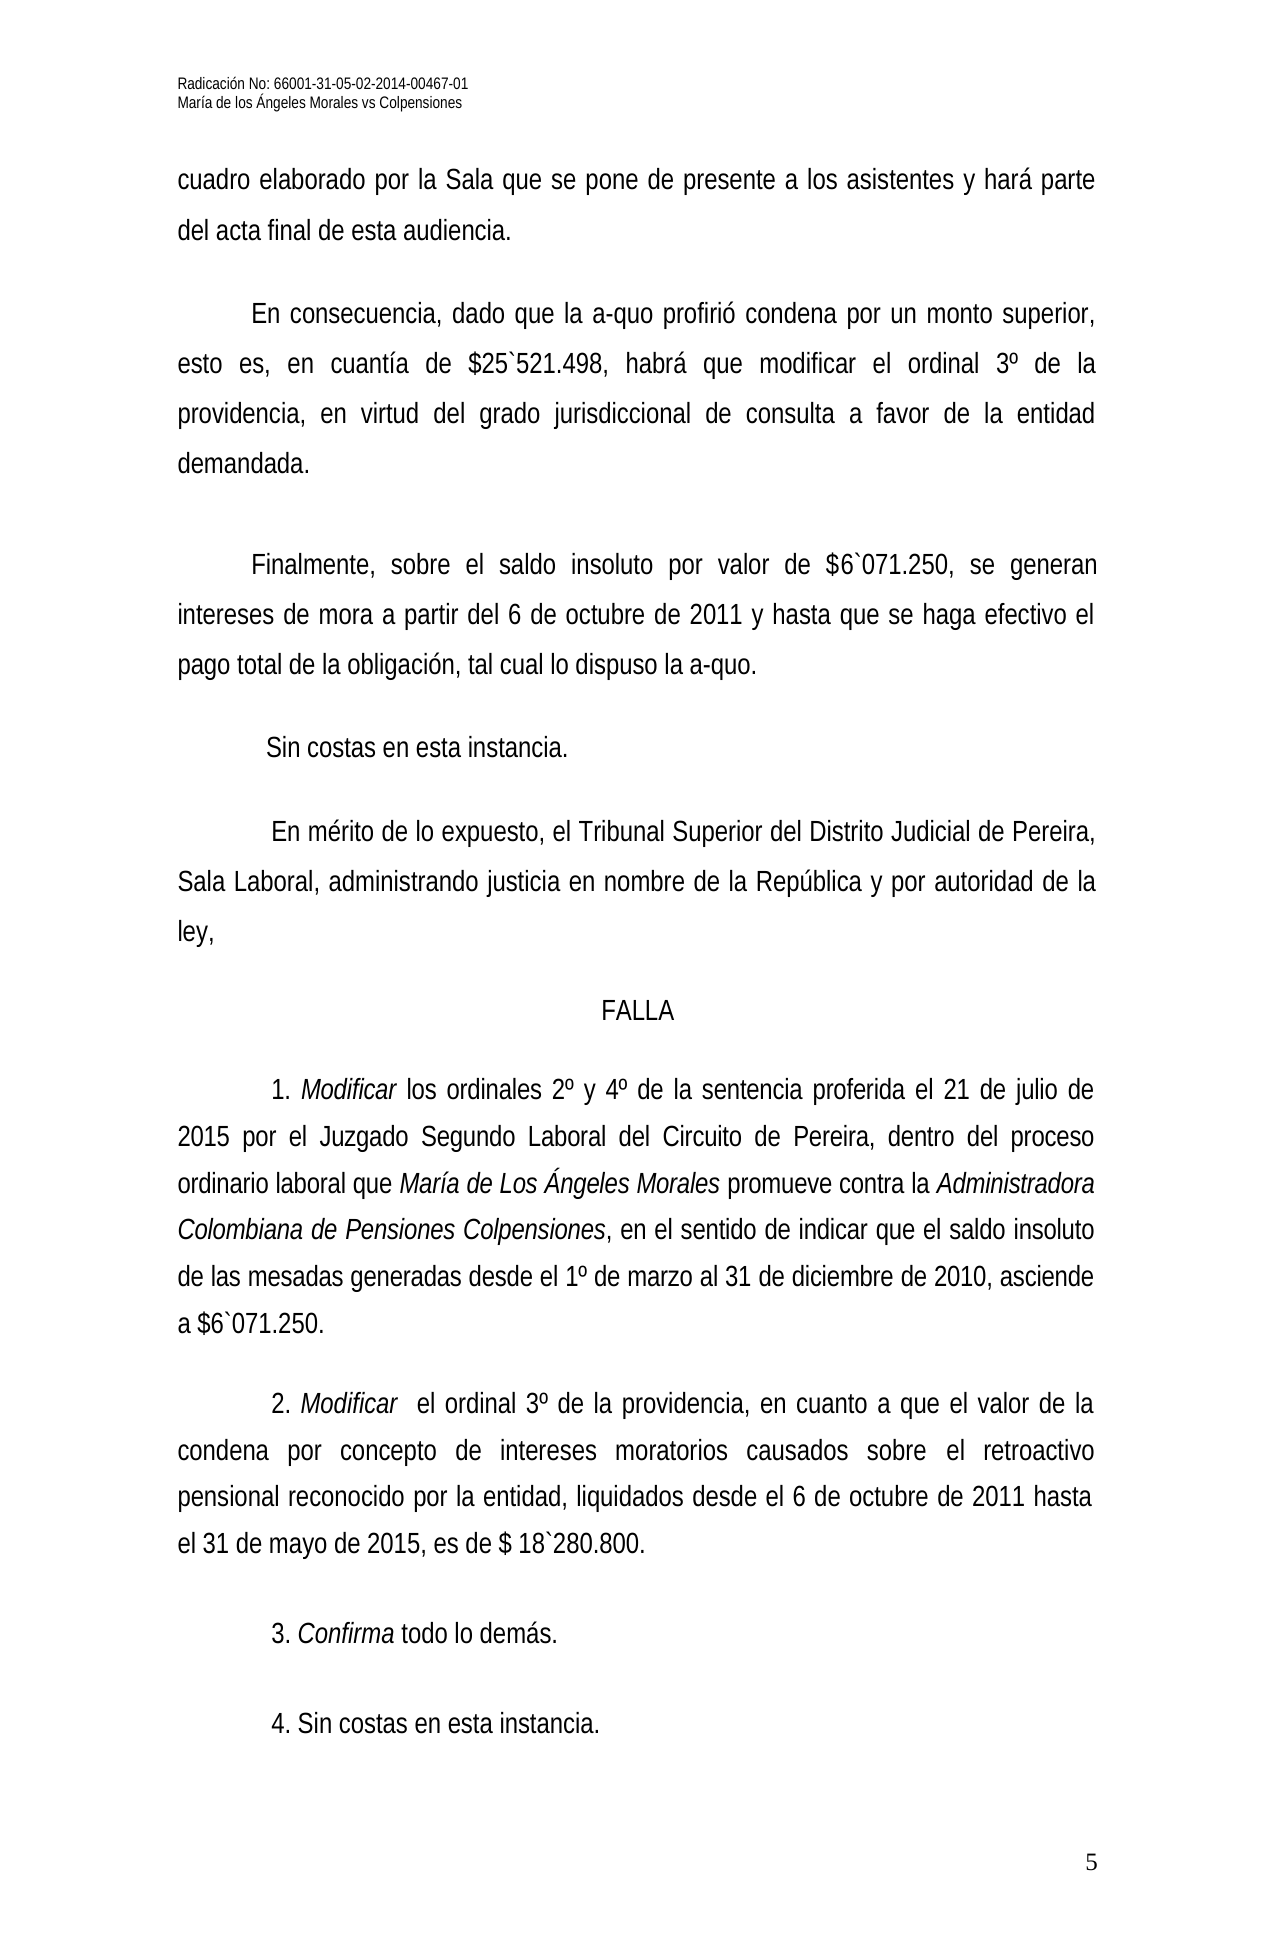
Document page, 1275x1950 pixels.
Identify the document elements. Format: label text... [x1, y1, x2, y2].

list En mérito de lo expuesto, el Tribunal Superior del Distrito Judicial de Pereira, Sala Laboral, administrando justicia en nombre de la República y por autoridad de la ley, [177, 814, 1098, 948]
text 4. Sin costas en esta instancia. [177, 1706, 1095, 1739]
text 3. Confirma todo lo demás. [177, 1616, 1095, 1649]
text En consecuencia, dado que la a-quo profirió condena por un monto superior, esto es, en cuantía de $25`521.498, habrá que modificar el ordinal 3º de la providencia, en virtud del grado jurisdiccional de consulta a favor de la entidad demandada. [177, 296, 1098, 480]
text 1. Modificar los ordinales 2º y 4º de la sentencia proferida el 21 de julio de 2015 por el Juzgado Segundo Laboral del Circuito de Pereira, dentro del proceso ordinario laboral que María de Los Ángeles Morales promueve contra la Administradora Colombiana de Pensiones Colpensiones, en el sentido de indicar que el saldo insoluto de las mesadas generadas desde el 1º de marzo al 31 de diciembre de 2010, asciende a $6`071.250. [177, 1072, 1095, 1339]
text Sin costas en esta instancia. [177, 731, 1098, 764]
text Finalmente, sobre el saldo insoluto por valor de $6`071.250, se generan intereses de mora a partir del 6 de octubre de 2011 y hasta que se haga efectivo el pago total de la obligación, tal cual lo dispuso la a-quo. [177, 547, 1098, 680]
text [177, 162, 1098, 246]
text FALLA [177, 993, 1098, 1027]
text 2. Modificar el ordinal 3º de la providencia, en cuanto a que el valor de la condena por concepto de intereses moratorios causados sobre el retroactivo pensional reconocido por la entidad, liquidados desde el 6 de octubre de 2011 hasta el 31 de mayo de 2015, es de $ 18`280.800. [177, 1386, 1095, 1559]
